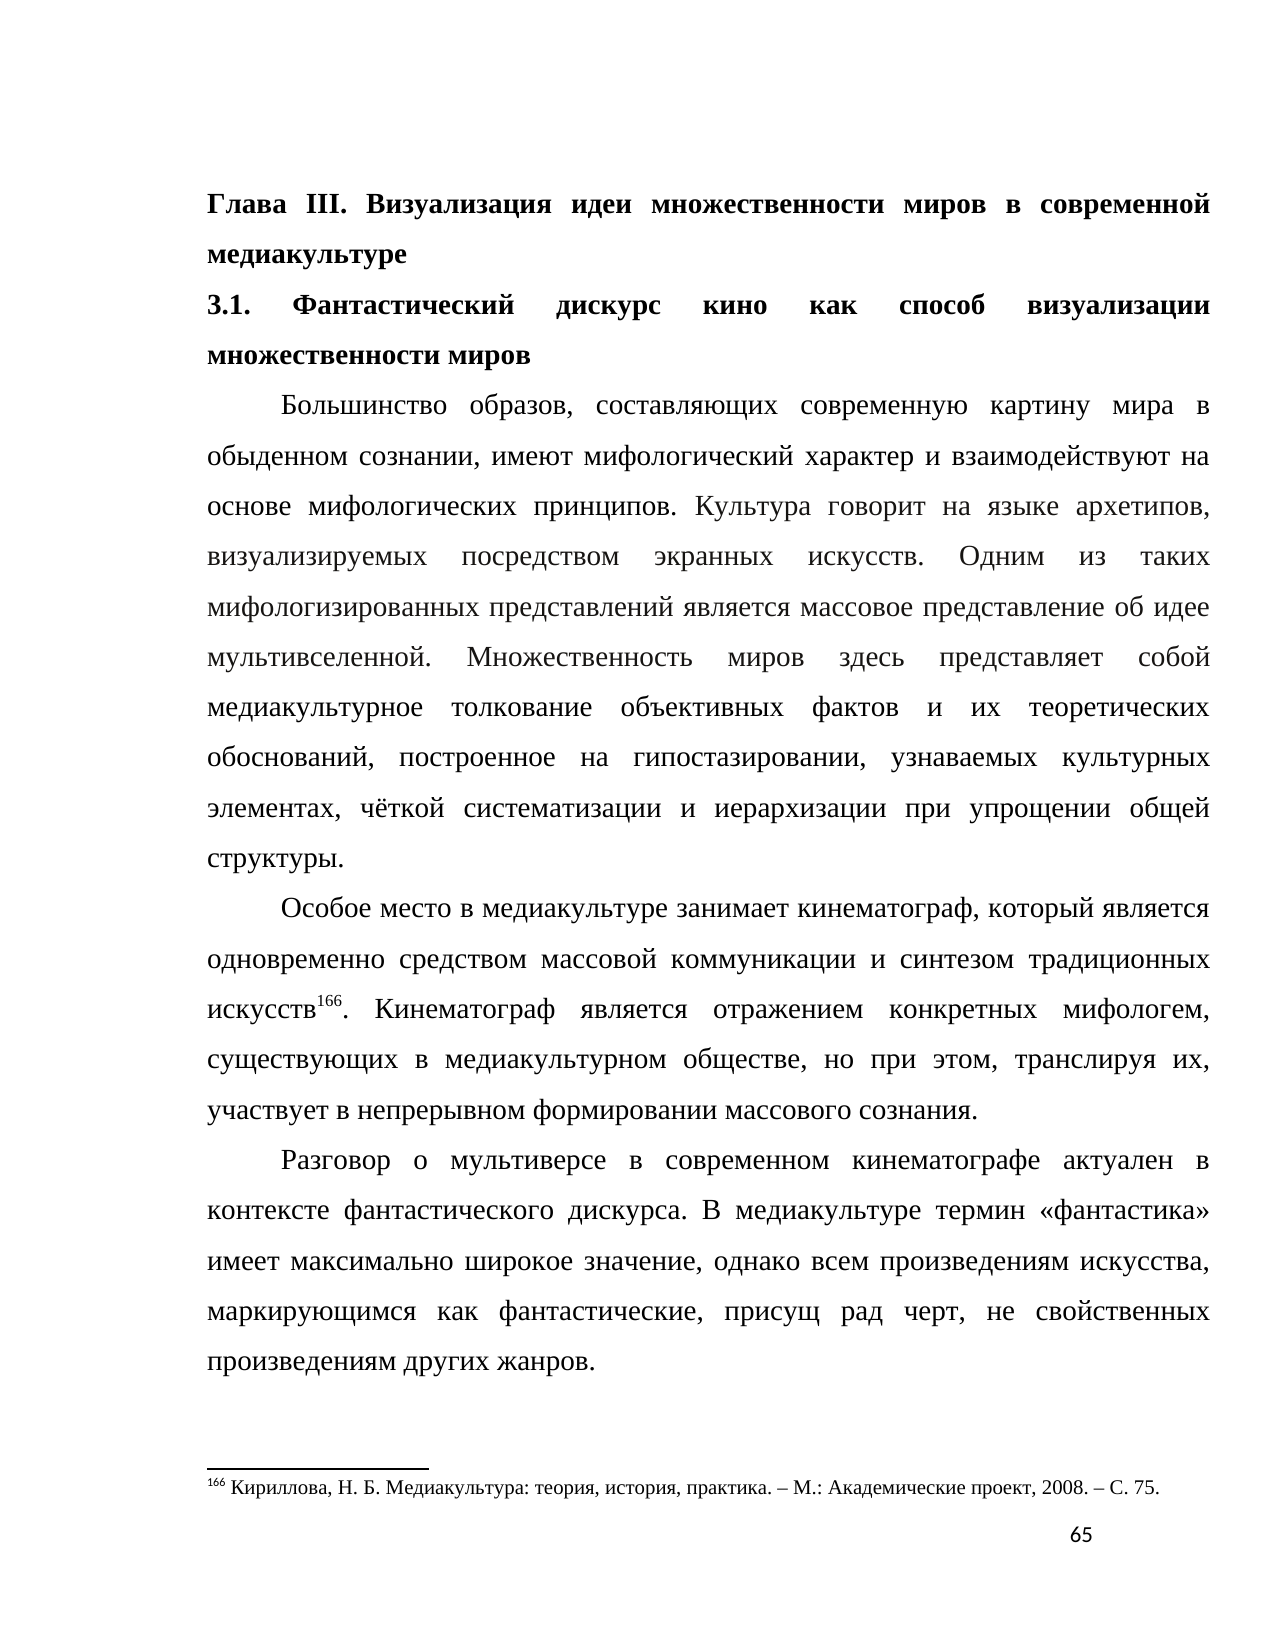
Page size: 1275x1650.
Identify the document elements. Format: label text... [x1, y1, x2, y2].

text Большинство образов, составляющих современную картину мира в обыденном сознании, имеют мифологический характер и взаимодействуют на основе мифологических принципов. Культура говорит на языке архетипов, визуализируемых посредством экранных искусств. Одним из таких мифологизированных представлений является массовое представление об идее мультивселенной. Множественность миров здесь представляет собой медиакультурное толкование объективных фактов и их теоретических обоснований, построенное на гипостазировании, узнаваемых культурных элементах, чёткой систематизации и иерархизации при упрощении общей структуры. [207, 387, 1211, 874]
text 3.1. Фантастический дискурс кино как способ визуализации множественности миров [207, 287, 1211, 371]
text Глава III. Визуализация идеи множественности миров в современной медиакультуре [207, 186, 1211, 270]
text Особое место в медиакультуре занимает кинематограф, который является одновременно средством массовой коммуникации и синтезом традиционных искусств. Кинематограф является отражением конкретных мифологем, существующих в медиакультурном обществе, но при этом, транслируя их, участвует в непрерывном формировании массового сознания. [207, 891, 1211, 1125]
text Разговор о мультиверсе в современном кинематографе актуален в контексте фантастического дискурса. В медиакультуре термин «фантастика» имеет максимально широкое значение, однако всем произведениям искусства, маркирующимся как фантастические, присущ рад черт, не свойственных произведениям других жанров. [207, 1142, 1211, 1377]
